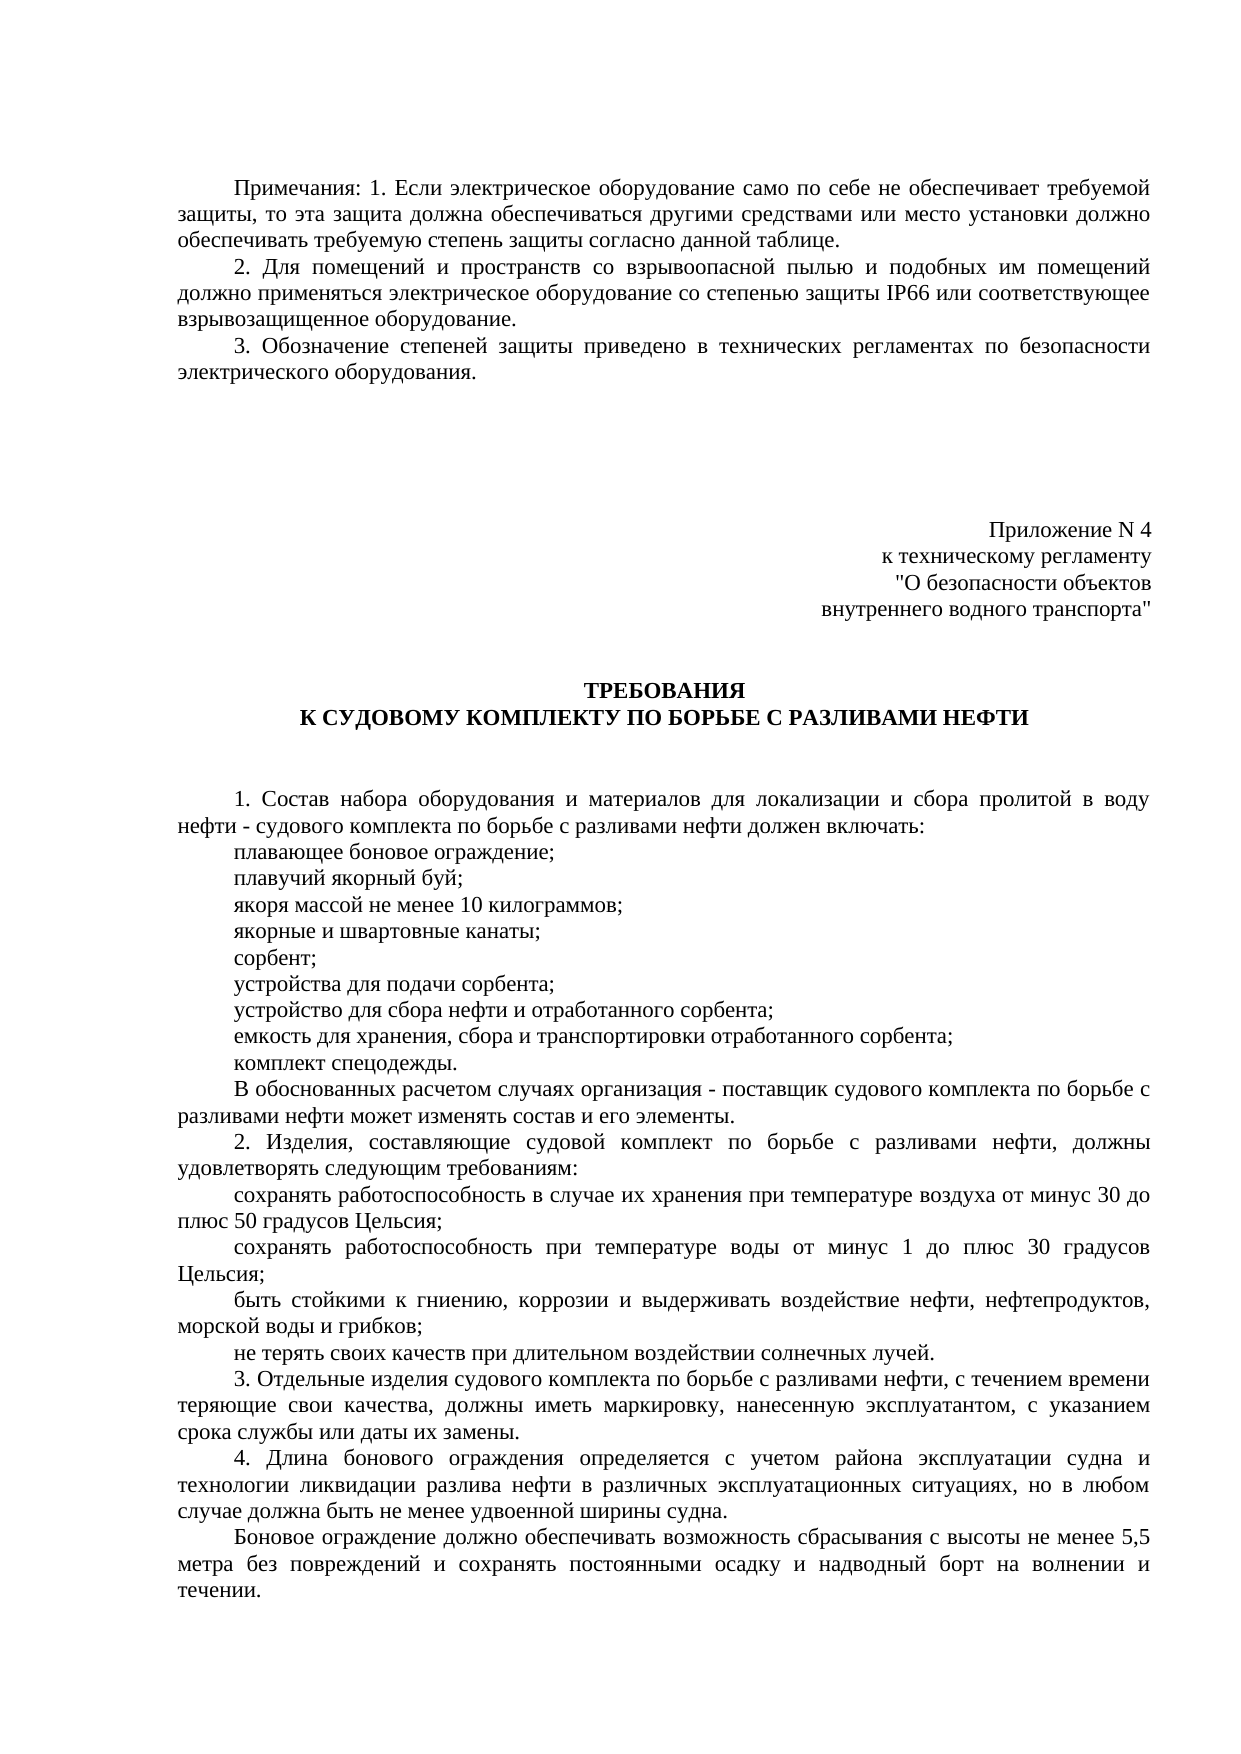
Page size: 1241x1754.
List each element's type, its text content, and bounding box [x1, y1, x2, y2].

text якорные и швартовные канаты; [177, 917, 1152, 943]
text Примечания: 1. Если электрическое оборудование само по себе не обеспечивает требуемой защиты, то эта защита должна обеспечиваться другими средствами или место установки должно обеспечивать требуемую степень защиты согласно данной таблице. [177, 174, 1152, 253]
text 3. Отдельные изделия судового комплекта по борьбе с разливами нефти, с течением времени теряющие свои качества, должны иметь маркировку, нанесенную эксплуатантом, с указанием срока службы или даты их замены. [177, 1365, 1152, 1444]
text быть стойкими к гниению, коррозии и выдерживать воздействие нефти, нефтепродуктов, морской воды и грибков; [177, 1286, 1152, 1339]
text комплект спецодежды. [177, 1049, 1152, 1075]
text устройства для подачи сорбента; [177, 970, 1152, 996]
title К СУДОВОМУ КОМПЛЕКТУ ПО БОРЬБЕ С РАЗЛИВАМИ НЕФТИ [177, 703, 1152, 730]
text 2. Для помещений и пространств со взрывоопасной пылью и подобных им помещений должно применяться электрическое оборудование со степенью защиты IP66 или соответствующее взрывозащищенное оборудование. [177, 253, 1152, 332]
text 1. Состав набора оборудования и материалов для локализации и сбора пролитой в воду нефти - судового комплекта по борьбе с разливами нефти должен включать: [177, 785, 1152, 838]
text сохранять работоспособность при температуре воды от минус 1 до плюс 30 градусов Цельсия; [177, 1233, 1152, 1286]
text плавучий якорный буй; [177, 864, 1152, 891]
text 3. Обозначение степеней защиты приведено в технических регламентах по безопасности электрического оборудования. [177, 332, 1152, 384]
text В обоснованных расчетом случаях организация - поставщик судового комплекта по борьбе с разливами нефти может изменять состав и его элементы. [177, 1075, 1152, 1128]
text сорбент; [177, 943, 1152, 970]
text к техническому регламенту [177, 543, 1152, 569]
text "О безопасности объектов [177, 569, 1152, 595]
text плавающее боновое ограждение; [177, 838, 1152, 864]
text внутреннего водного транспорта" [177, 595, 1152, 622]
text якоря массой не менее 10 килограммов; [177, 891, 1152, 917]
text Приложение N 4 [177, 516, 1152, 543]
text 2. Изделия, составляющие судовой комплект по борьбе с разливами нефти, должны удовлетворять следующим требованиям: [177, 1128, 1152, 1181]
text устройство для сбора нефти и отработанного сорбента; [177, 996, 1152, 1023]
text Боновое ограждение должно обеспечивать возможность сбрасывания с высоты не менее 5,5 метра без повреждений и сохранять постоянными осадку и надводный борт на волнении и течении. [177, 1523, 1152, 1602]
text 4. Длина бонового ограждения определяется с учетом района эксплуатации судна и технологии ликвидации разлива нефти в различных эксплуатационных ситуациях, но в любом случае должна быть не менее удвоенной ширины судна. [177, 1444, 1152, 1523]
text емкость для хранения, сбора и транспортировки отработанного сорбента; [177, 1023, 1152, 1049]
text не терять своих качеств при длительном воздействии солнечных лучей. [177, 1339, 1152, 1365]
title ТРЕБОВАНИЯ [177, 677, 1152, 703]
text сохранять работоспособность в случае их хранения при температуре воздуха от минус 30 до плюс 50 градусов Цельсия; [177, 1181, 1152, 1233]
